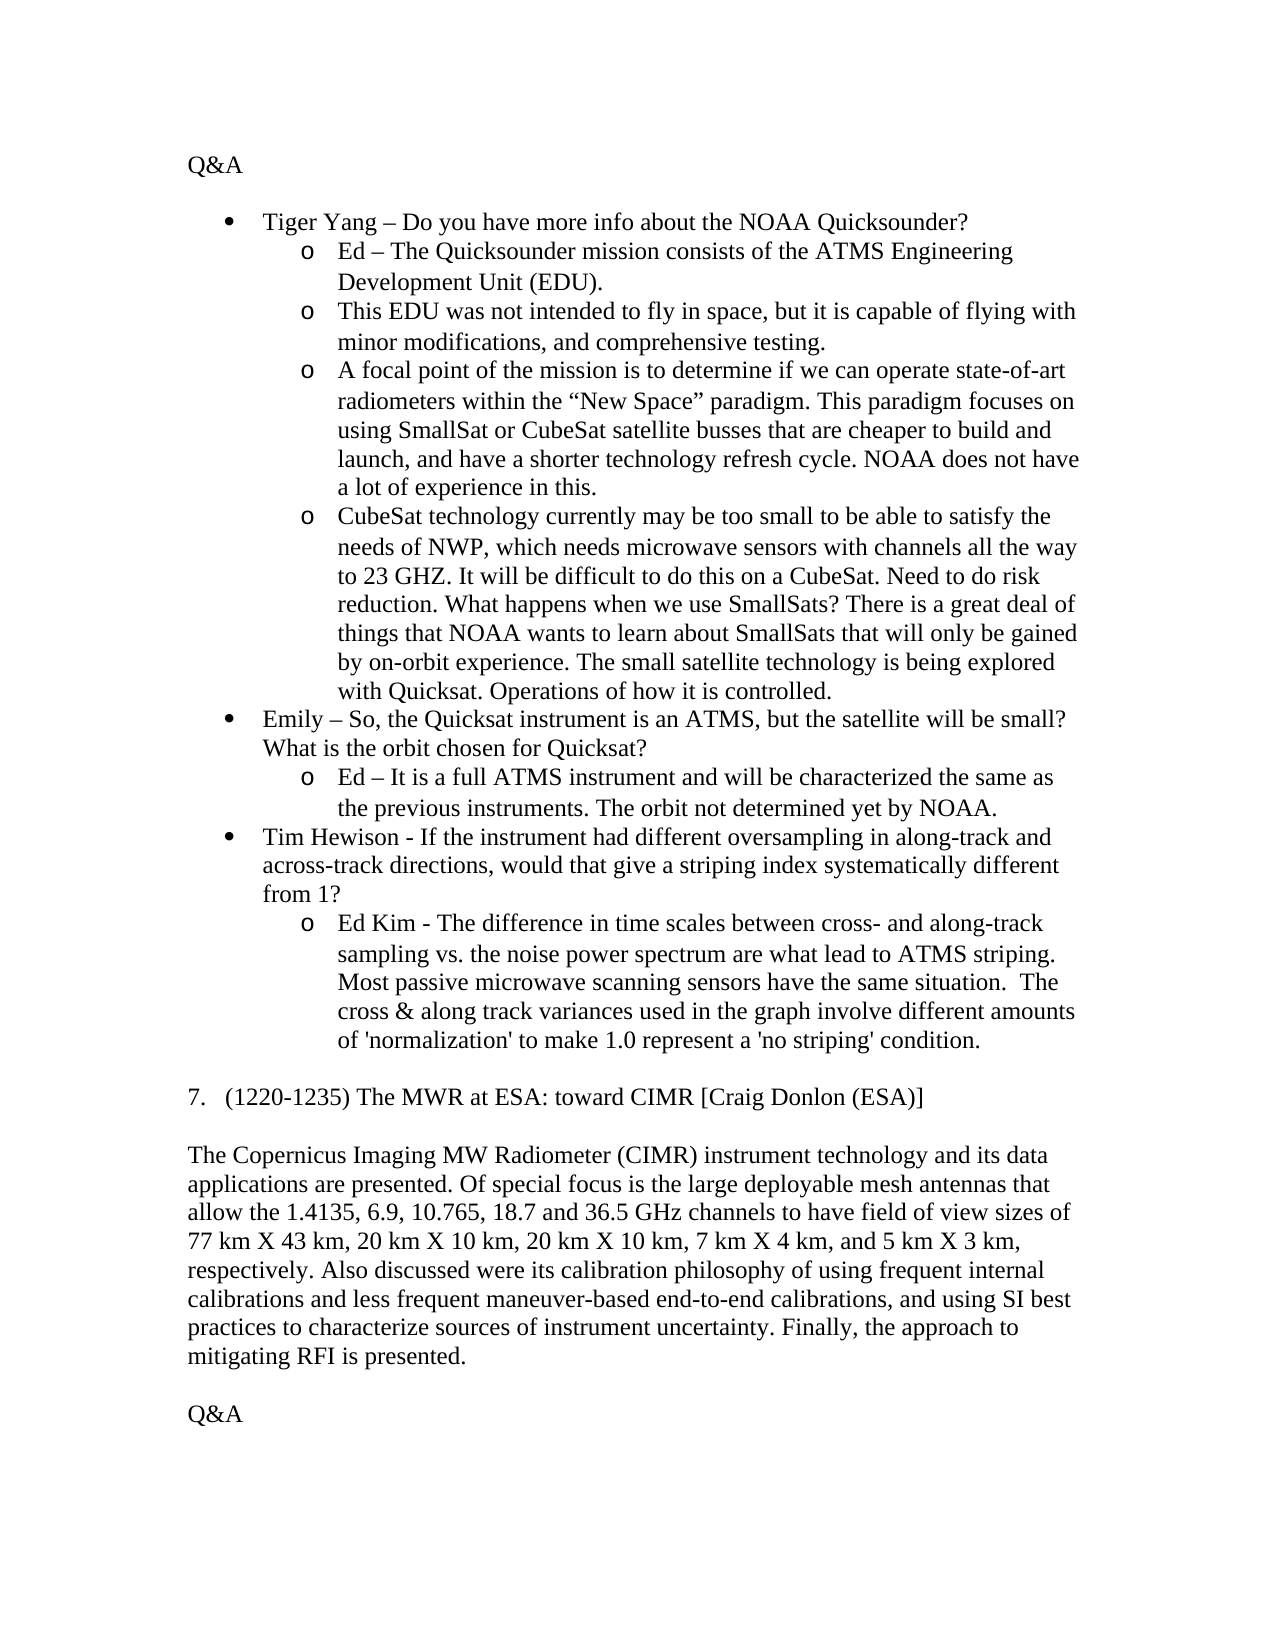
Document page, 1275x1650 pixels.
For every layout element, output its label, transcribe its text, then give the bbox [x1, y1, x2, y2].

list Tim Hewison - If the instrument had different oversampling in along-track and across-track directions, would that give a striping index systematically different from 1? [225, 822, 1087, 908]
text The Copernicus Imaging MW Radiometer (CIMR) instrument technology and its data applications are presented. Of special focus is the large deployable mesh antennas that allow the 1.4135, 6.9, 10.765, 18.7 and 36.5 GHz channels to have field of view sizes of 77 km X 43 km, 20 km X 10 km, 20 km X 10 km, 7 km X 4 km, and 5 km X 3 km, respectively. Also discussed were its calibration philosophy of using frequent internal calibrations and less frequent maneuver-based end-to-end calibrations, and using SI best practices to characterize sources of instrument uncertainty. Finally, the approach to mitigating RFI is presented. [187, 1140, 1087, 1370]
list Ed – The Quicksounder mission consists of the ATMS Engineering Development Unit (EDU). [300, 236, 1087, 296]
list Ed – It is a full ATMS instrument and will be characterized the same as the previous instruments. The orbit not determined yet by NOAA. [300, 762, 1087, 822]
list A focal point of the mission is to determine if we can operate state-of-art radiometers within the “New Space” paradigm. This paradigm focuses on using SmallSat or CubeSat satellite busses that are cheaper to build and launch, and have a shorter technology refresh cycle. NOAA does not have a lot of experience in this. [300, 355, 1087, 501]
list Emily – So, the Quicksat instrument is an ATMS, but the satellite will be small? What is the orbit chosen for Quicksat? [225, 704, 1087, 762]
text Q&A [187, 1399, 1087, 1427]
list Tiger Yang – Do you have more info about the NOAA Quicksounder? [225, 207, 1087, 236]
text Q&A [187, 150, 1087, 179]
list (1220-1235) The MWR at ESA: toward CIMR [Craig Donlon (ESA)] [187, 1082, 1087, 1111]
list CubeSat technology currently may be too small to be able to satisfy the needs of NWP, which needs microwave sensors with channels all the way to 23 GHZ. It will be difficult to do this on a CubeSat. Need to do risk reduction. What happens when we use SmallSats? There is a great deal of things that NOAA wants to learn about SmallSats that will only be gained by on-orbit experience. The small satellite technology is being explored with Quicksat. Operations of how it is controlled. [300, 501, 1087, 704]
list This EDU was not intended to fly in space, but it is capable of flying with minor modifications, and comprehensive testing. [300, 296, 1087, 355]
list Ed Kim - The difference in time scales between cross- and along-track sampling vs. the noise power spectrum are what lead to ATMS striping. Most passive microwave scanning sensors have the same situation. The cross & along track variances used in the graph involve different amounts of 'normalization' to make 1.0 represent a 'no striping' condition. [300, 908, 1087, 1054]
